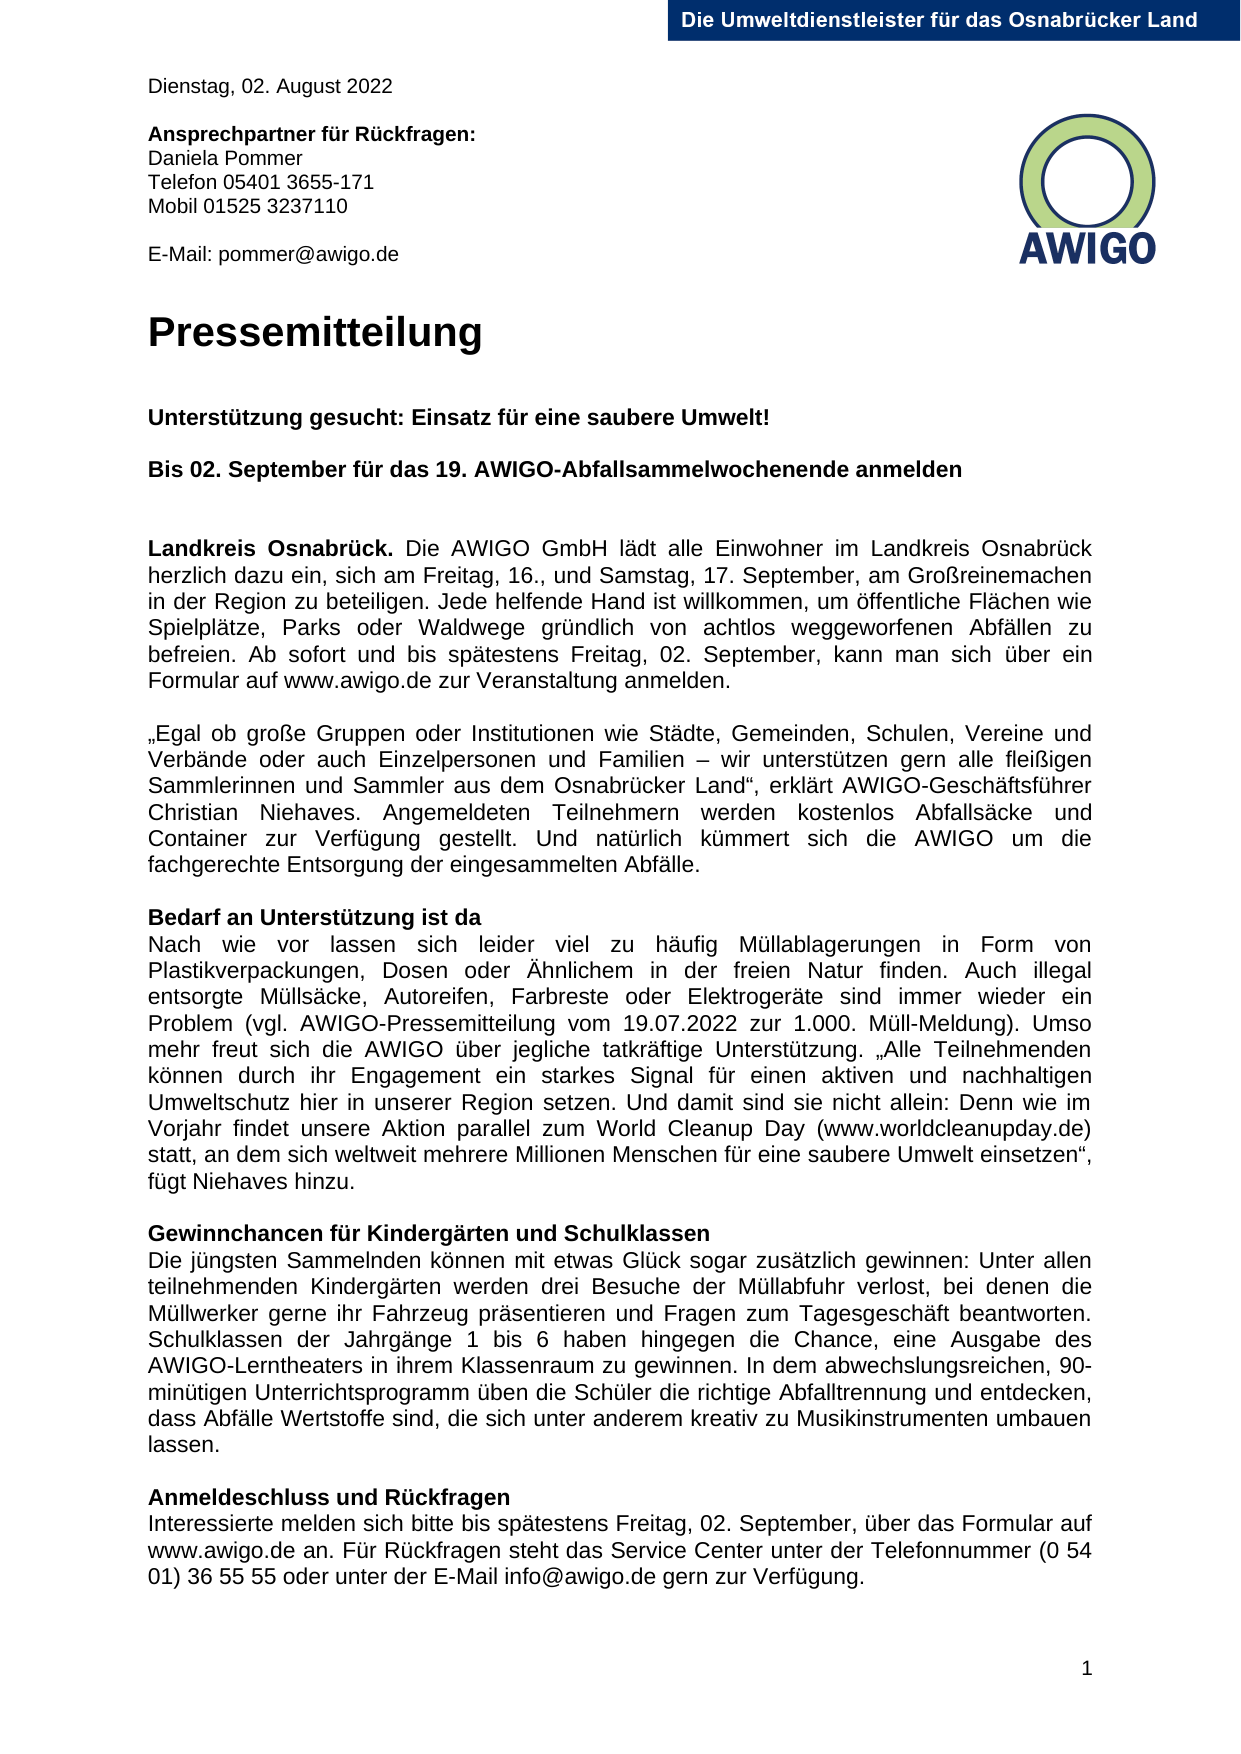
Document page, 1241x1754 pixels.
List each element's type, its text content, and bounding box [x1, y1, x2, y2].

text Unterstützung gesucht: Einsatz für eine saubere Umwelt! [148, 403, 1093, 430]
text Bedarf an Unterstützung ist da [148, 904, 1093, 931]
text Gewinnchancen für Kindergärten und Schulklassen [148, 1220, 1093, 1247]
text Nach wie vor lassen sich leider viel zu häufig Müllablagerungen in Form von Plastikverpackungen, Dosen oder Ähnlichem in der freien Natur finden. Auch illegal entsorgte Müllsäcke, Autoreifen, Farbreste oder Elektrogeräte sind immer wieder ein Problem (vgl. AWIGO-Pressemitteilung vom 19.07.2022 zur 1.000. Müll-Meldung). Umso mehr freut sich die AWIGO über jegliche tatkräftige Unterstützung. „Alle Teilnehmenden können durch ihr Engagement ein starkes Signal für einen aktiven und nachhaltigen Umweltschutz hier in unserer Region setzen. Und damit sind sie nicht allein: Denn wie im Vorjahr findet unsere Aktion parallel zum World Cleanup Day (www.worldcleanupday.de) statt, an dem sich weltweit mehrere Millionen Menschen für eine saubere Umwelt einsetzen“, fügt Niehaves hinzu. [148, 931, 1093, 1194]
picture [1, 0, 1241, 1754]
text Landkreis Osnabrück. Die AWIGO GmbH lädt alle Einwohner im Landkreis Osnabrück herzlich dazu ein, sich am Freitag, 16., und Samstag, 17. September, am Großreinemachen in der Region zu beteiligen. Jede helfende Hand ist willkommen, um öffentliche Flächen wie Spielplätze, Parks oder Waldwege gründlich von achtlos weggeworfenen Abfällen zu befreien. Ab sofort und bis spätestens Freitag, 02. September, kann man sich über ein Formular auf www.awigo.de zur Veranstaltung anmelden. [148, 535, 1093, 693]
text Interessierte melden sich bitte bis spätestens Freitag, 02. September, über das Formular auf www.awigo.de an. Für Rückfragen steht das Service Center unter der Telefonnummer (0 54 01) 36 55 55 oder unter der E-Mail info@awigo.de gern zur Verfügung. [148, 1510, 1093, 1589]
text Bis 02. September für das 19. AWIGO-Abfallsammelwochenende anmelden [148, 456, 1093, 482]
text Pressemitteilung [148, 308, 1093, 356]
text Anmeldeschluss und Rückfragen [148, 1484, 1093, 1510]
text Die jüngsten Sammelnden können mit etwas Glück sogar zusätzlich gewinnen: Unter allen teilnehmenden Kindergärten werden drei Besuche der Müllabfuhr verlost, bei denen die Müllwerker gerne ihr Fahrzeug präsentieren und Fragen zum Tagesgeschäft beantworten. Schulklassen der Jahrgänge 1 bis 6 haben hingegen die Chance, eine Ausgabe des AWIGO-Lerntheaters in ihrem Klassenraum zu gewinnen. In dem abwechslungsreichen, 90-minütigen Unterrichtsprogramm üben die Schüler die richtige Abfalltrennung und entdecken, dass Abfälle Wertstoffe sind, die sich unter anderem kreativ zu Musikinstrumenten umbauen lassen. [148, 1247, 1093, 1458]
text „Egal ob große Gruppen oder Institutionen wie Städte, Gemeinden, Schulen, Vereine und Verbände oder auch Einzelpersonen und Familien – wir unterstützen gern alle fleißigen Sammlerinnen und Sammler aus dem Osnabrücker Land“, erklärt AWIGO-Geschäftsführer Christian Niehaves. Angemeldeten Teilnehmern werden kostenlos Abfallsäcke und Container zur Verfügung gestellt. Und natürlich kümmert sich die AWIGO um die fachgerechte Entsorgung der eingesammelten Abfälle. [148, 720, 1093, 878]
